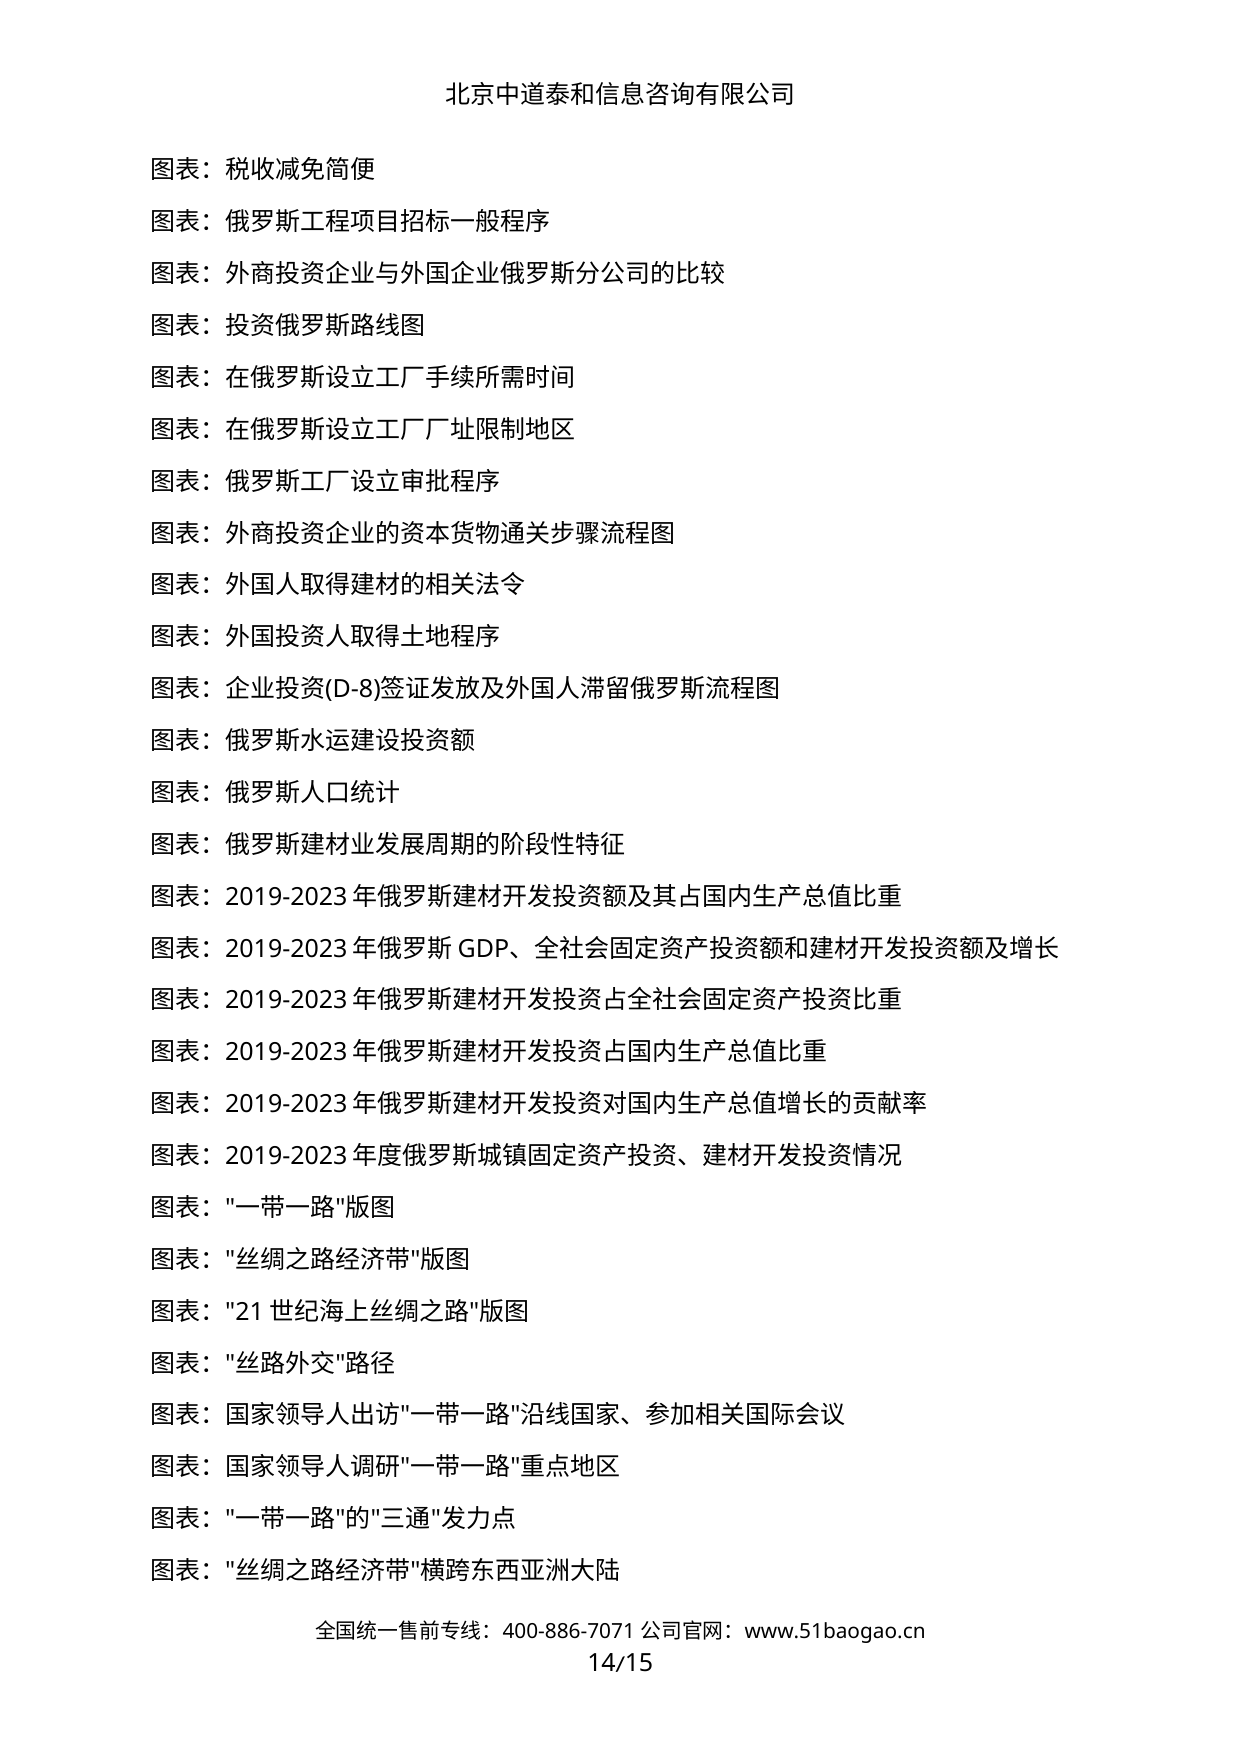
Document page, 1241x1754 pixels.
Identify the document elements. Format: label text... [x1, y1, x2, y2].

text 图表：外国投资人取得土地程序 [150, 617, 1090, 653]
text 图表：2019-2023年俄罗斯GDP、全社会固定资产投资额和建材开发投资额及增长 [150, 928, 1090, 964]
text 图表：外商投资企业与外国企业俄罗斯分公司的比较 [150, 254, 1090, 290]
text 图表："一带一路"版图 [150, 1187, 1090, 1224]
text 图表：2019-2023年俄罗斯建材开发投资额及其占国内生产总值比重 [150, 876, 1090, 912]
text 图表："丝路外交"路径 [150, 1343, 1090, 1379]
text 图表：外商投资企业的资本货物通关步骤流程图 [150, 513, 1090, 549]
text 图表：在俄罗斯设立工厂厂址限制地区 [150, 409, 1090, 446]
text 图表："21世纪海上丝绸之路"版图 [150, 1291, 1090, 1327]
text 图表：企业投资(D-8)签证发放及外国人滞留俄罗斯流程图 [150, 669, 1090, 705]
text 图表：外国人取得建材的相关法令 [150, 565, 1090, 601]
text 图表：俄罗斯建材业发展周期的阶段性特征 [150, 824, 1090, 861]
text 图表："丝绸之路经济带"横跨东西亚洲大陆 [150, 1551, 1090, 1587]
text 图表：2019-2023年俄罗斯建材开发投资占全社会固定资产投资比重 [150, 980, 1090, 1016]
text 图表：国家领导人调研"一带一路"重点地区 [150, 1447, 1090, 1483]
text 图表：税收减免简便 [150, 150, 1090, 186]
text 图表：2019-2023年度俄罗斯城镇固定资产投资、建材开发投资情况 [150, 1136, 1090, 1172]
text 图表：投资俄罗斯路线图 [150, 306, 1090, 342]
text 图表：俄罗斯工厂设立审批程序 [150, 461, 1090, 497]
text 图表：2019-2023年俄罗斯建材开发投资对国内生产总值增长的贡献率 [150, 1084, 1090, 1120]
text 图表：在俄罗斯设立工厂手续所需时间 [150, 357, 1090, 394]
text 图表：俄罗斯水运建设投资额 [150, 721, 1090, 757]
text 图表：2019-2023年俄罗斯建材开发投资占国内生产总值比重 [150, 1032, 1090, 1068]
text 图表："丝绸之路经济带"版图 [150, 1239, 1090, 1276]
text 图表：俄罗斯人口统计 [150, 772, 1090, 809]
text 图表：国家领导人出访"一带一路"沿线国家、参加相关国际会议 [150, 1395, 1090, 1431]
text 图表："一带一路"的"三通"发力点 [150, 1499, 1090, 1535]
text 图表：俄罗斯工程项目招标一般程序 [150, 202, 1090, 238]
